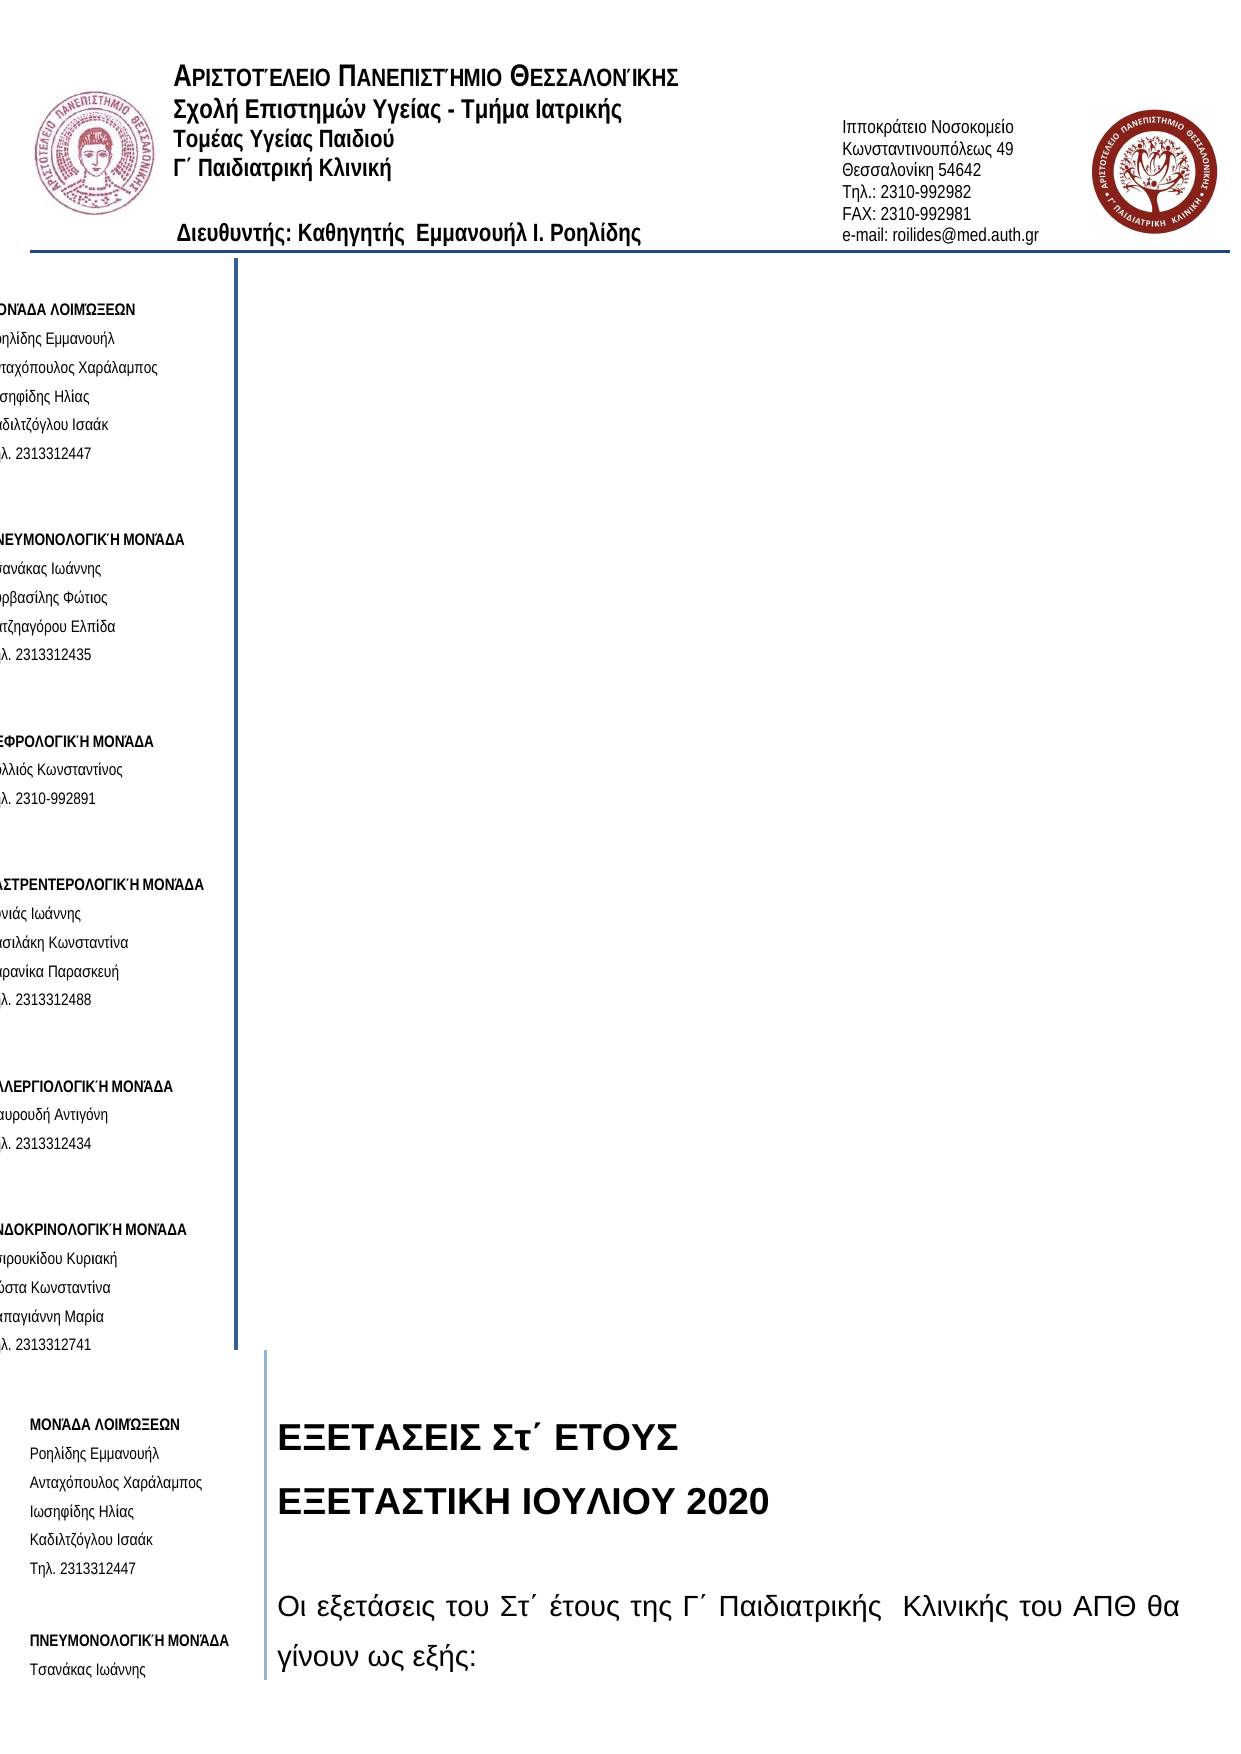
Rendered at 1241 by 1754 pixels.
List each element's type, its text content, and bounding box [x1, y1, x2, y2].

picture [32, 87, 158, 217]
table_header Μονάδα Λοιμώξεων Ροηλίδης Εμμανουήλ Ανταχόπουλος Χαράλαμπος Ιωσηφίδης Ηλίας Καδιλτζόγλου Ισαάκ Τηλ. 2313312447 Πνευμονολογική Μονάδα Τσανάκας Ιωάννης Κυρβασίλης Φώτιος Xατζηαγόρου Ελπίδα Τηλ. 2313312435 Νεφρολογική Μονάδα Κολλιός Κωνσταντίνος Τηλ. 2310-992891 Γαστρεντερολογική Μονάδα Ξυνιάς Ιωάννης Βασιλάκη Κωνσταντίνα Καρανίκα Παρασκευή Τηλ. 2313312488 Αλλεργιολογική Μονάδα Μαυρουδή Αντιγόνη Τηλ. 2313312434 Ενδοκρινολογική Μονάδα Τσιρουκίδου Κυριακή Κώστα Κωνσταντίνα Παπαγιάννη Μαρία Τηλ. 2313312741 Αναπτυξιολογικη μοναδα Στυλιανάκη Αγνή Τηλ. 2313312483 Μονάδα ΕΙΔΙΚΩΝ ΛΟΙΜΩΞΕΩΝ Χανιωτάκης Διονύσιος Μιχαηλίδου Ελισάβετ Τσιάτσιου Ολγα Τηλ. 2313312200 [18, 1350, 264, 1680]
table_header ΕΞΕΤΑΣΕΙΣ Στ΄ ΕΤΟΥΣ ΕΞΕΤΑΣΤΙΚΗ IOYΛIOY 2020 Οι εξετάσεις του Στ΄ έτους της Γ΄ Παιδιατρικής Κλινικής του ΑΠΘ θα γίνουν ως εξής: ΤΡΙΤΗ 21/07 και ώρα 15:00-17:00 Η εγγραφή στις εξετάσεις θα γίνεται από 16 Ιουνίου έως 15 Ιουλίου ηλεκτρονικά στο e-mail: olyourail@hotmail.com και είναι απαραίτητη. Τα στοιχεία που θα πρέπει να αναφέρονται στη δήλωσή σας είναι: Ονοματεπώνυμό, ΑΕΜ, και για τις εξετάσεις ποιου έτος επιθυμείτε να κάνετε εγγραφή. Από την Κλινική [267, 1350, 1192, 1680]
